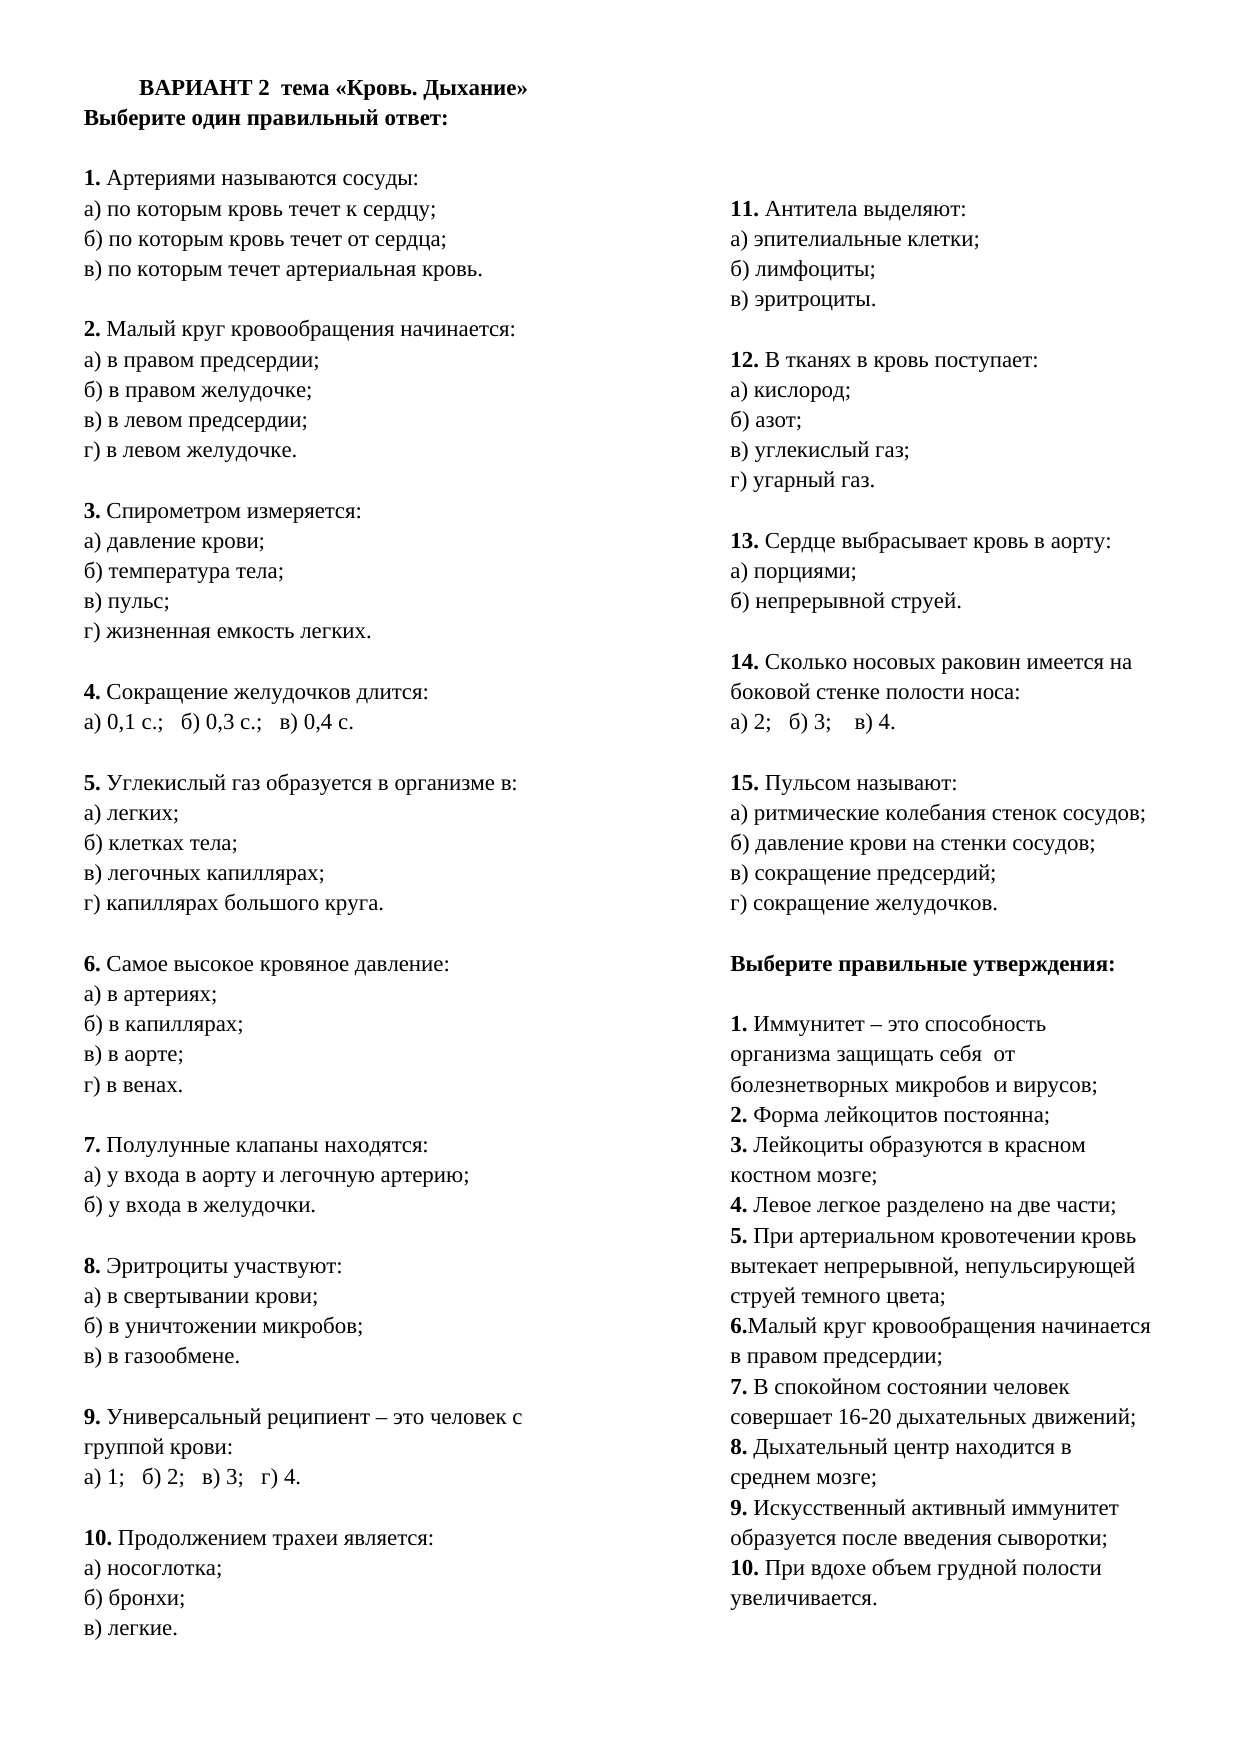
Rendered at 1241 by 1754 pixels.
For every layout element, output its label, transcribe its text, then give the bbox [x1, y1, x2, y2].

text а) давление крови; [83, 527, 561, 553]
text б) азот; [730, 406, 1152, 432]
text б) в уничтожении микробов; [83, 1312, 561, 1339]
text 15. Пульсом называют: [730, 769, 1152, 795]
text 9. Искусственный активный иммунитет образуется после введения сыворотки; [730, 1494, 1152, 1550]
text б) в капиллярах; [83, 1010, 561, 1037]
text 8. Дыхательный центр находится в среднем мозге; [730, 1433, 1152, 1490]
text в) по которым течет артериальная кровь. [83, 255, 561, 281]
text 13. Сердце выбрасывает кровь в аорту: [730, 527, 1152, 553]
text б) в правом желудочке; [83, 376, 561, 402]
text б) клетках тела; [83, 829, 561, 855]
text 3. Спирометром измеряется: [83, 497, 561, 523]
text 10. Продолжением трахеи является: [83, 1524, 561, 1550]
text 4. Левое легкое разделено на две части; [730, 1192, 1152, 1218]
text а) легких; [83, 799, 561, 825]
text 1. Иммунитет – это способность организма защищать себя от болезнетворных микробов и вирусов; [730, 1010, 1152, 1097]
text г) в венах. [83, 1071, 561, 1097]
text 6. Самое высокое кровяное давление: [83, 950, 561, 976]
text г) в левом желудочке. [83, 436, 561, 463]
text Выберите один правильный ответ: [83, 104, 561, 130]
text 6.Малый круг кровообращения начинается в правом предсердии; [730, 1312, 1152, 1369]
text б) температура тела; [83, 557, 561, 583]
text в) легкие. [83, 1614, 561, 1641]
text в) эритроциты. [730, 285, 1152, 312]
text а) носоглотка; [83, 1554, 561, 1580]
text 10. При вдохе объем грудной полости увеличивается. [730, 1554, 1152, 1611]
text б) лимфоциты; [730, 255, 1152, 281]
text а) кислород; [730, 376, 1152, 402]
text а) ритмические колебания стенок сосудов; [730, 799, 1152, 825]
text б) непрерывной струей. [730, 587, 1152, 614]
text г) сокращение желудочков. [730, 889, 1152, 916]
text 2. Малый круг кровообращения начинается: [83, 316, 561, 342]
text ВАРИАНТ 2 тема «Кровь. Дыхание» [65, 74, 561, 100]
text б) бронхи; [83, 1584, 561, 1611]
text б) давление крови на стенки сосудов; [730, 829, 1152, 855]
text 5. Углекислый газ образуется в организме в: [83, 769, 561, 795]
text в) углекислый газ; [730, 436, 1152, 463]
text 11. Антитела выделяют: [730, 195, 1152, 221]
text а) 2; б) 3; в) 4. [730, 708, 1152, 734]
text а) 0,1 с.; б) 0,3 с.; в) 0,4 с. [83, 708, 561, 734]
text в) легочных капиллярах; [83, 859, 561, 886]
text 12. В тканях в кровь поступает: [730, 346, 1152, 372]
text 5. При артериальном кровотечении кровь вытекает непрерывной, непульсирующей струей темного цвета; [730, 1222, 1152, 1308]
text г) жизненная емкость легких. [83, 618, 561, 644]
text Выберите правильные утверждения: [730, 950, 1152, 976]
text в) в газообмене. [83, 1343, 561, 1369]
text г) угарный газ. [730, 467, 1152, 493]
text а) в правом предсердии; [83, 346, 561, 372]
text б) у входа в желудочки. [83, 1192, 561, 1218]
text а) порциями; [730, 557, 1152, 583]
text а) в артериях; [83, 980, 561, 1006]
text а) эпителиальные клетки; [730, 225, 1152, 251]
text а) у входа в аорту и легочную артерию; [83, 1161, 561, 1188]
text 7. В спокойном состоянии человек совершает 16-20 дыхательных движений; [730, 1373, 1152, 1429]
text 4. Сокращение желудочков длится: [83, 678, 561, 704]
text а) 1; б) 2; в) 3; г) 4. [83, 1463, 561, 1490]
text г) капиллярах большого круга. [83, 889, 561, 916]
text в) в аорте; [83, 1041, 561, 1067]
text а) в свертывании крови; [83, 1282, 561, 1308]
text в) пульс; [83, 587, 561, 614]
text 7. Полулунные клапаны находятся: [83, 1131, 561, 1157]
text 14. Сколько носовых раковин имеется на боковой стенке полости носа: [730, 648, 1152, 704]
text б) по которым кровь течет от сердца; [83, 225, 561, 251]
text 9. Универсальный реципиент – это человек с группой крови: [83, 1403, 561, 1459]
text а) по которым кровь течет к сердцу; [83, 195, 561, 221]
text 2. Форма лейкоцитов постоянна; [730, 1101, 1152, 1127]
text 3. Лейкоциты образуются в красном костном мозге; [730, 1131, 1152, 1188]
text в) в левом предсердии; [83, 406, 561, 432]
text 8. Эритроциты участвуют: [83, 1252, 561, 1278]
text в) сокращение предсердий; [730, 859, 1152, 886]
text 1. Артериями называются сосуды: [83, 164, 561, 191]
